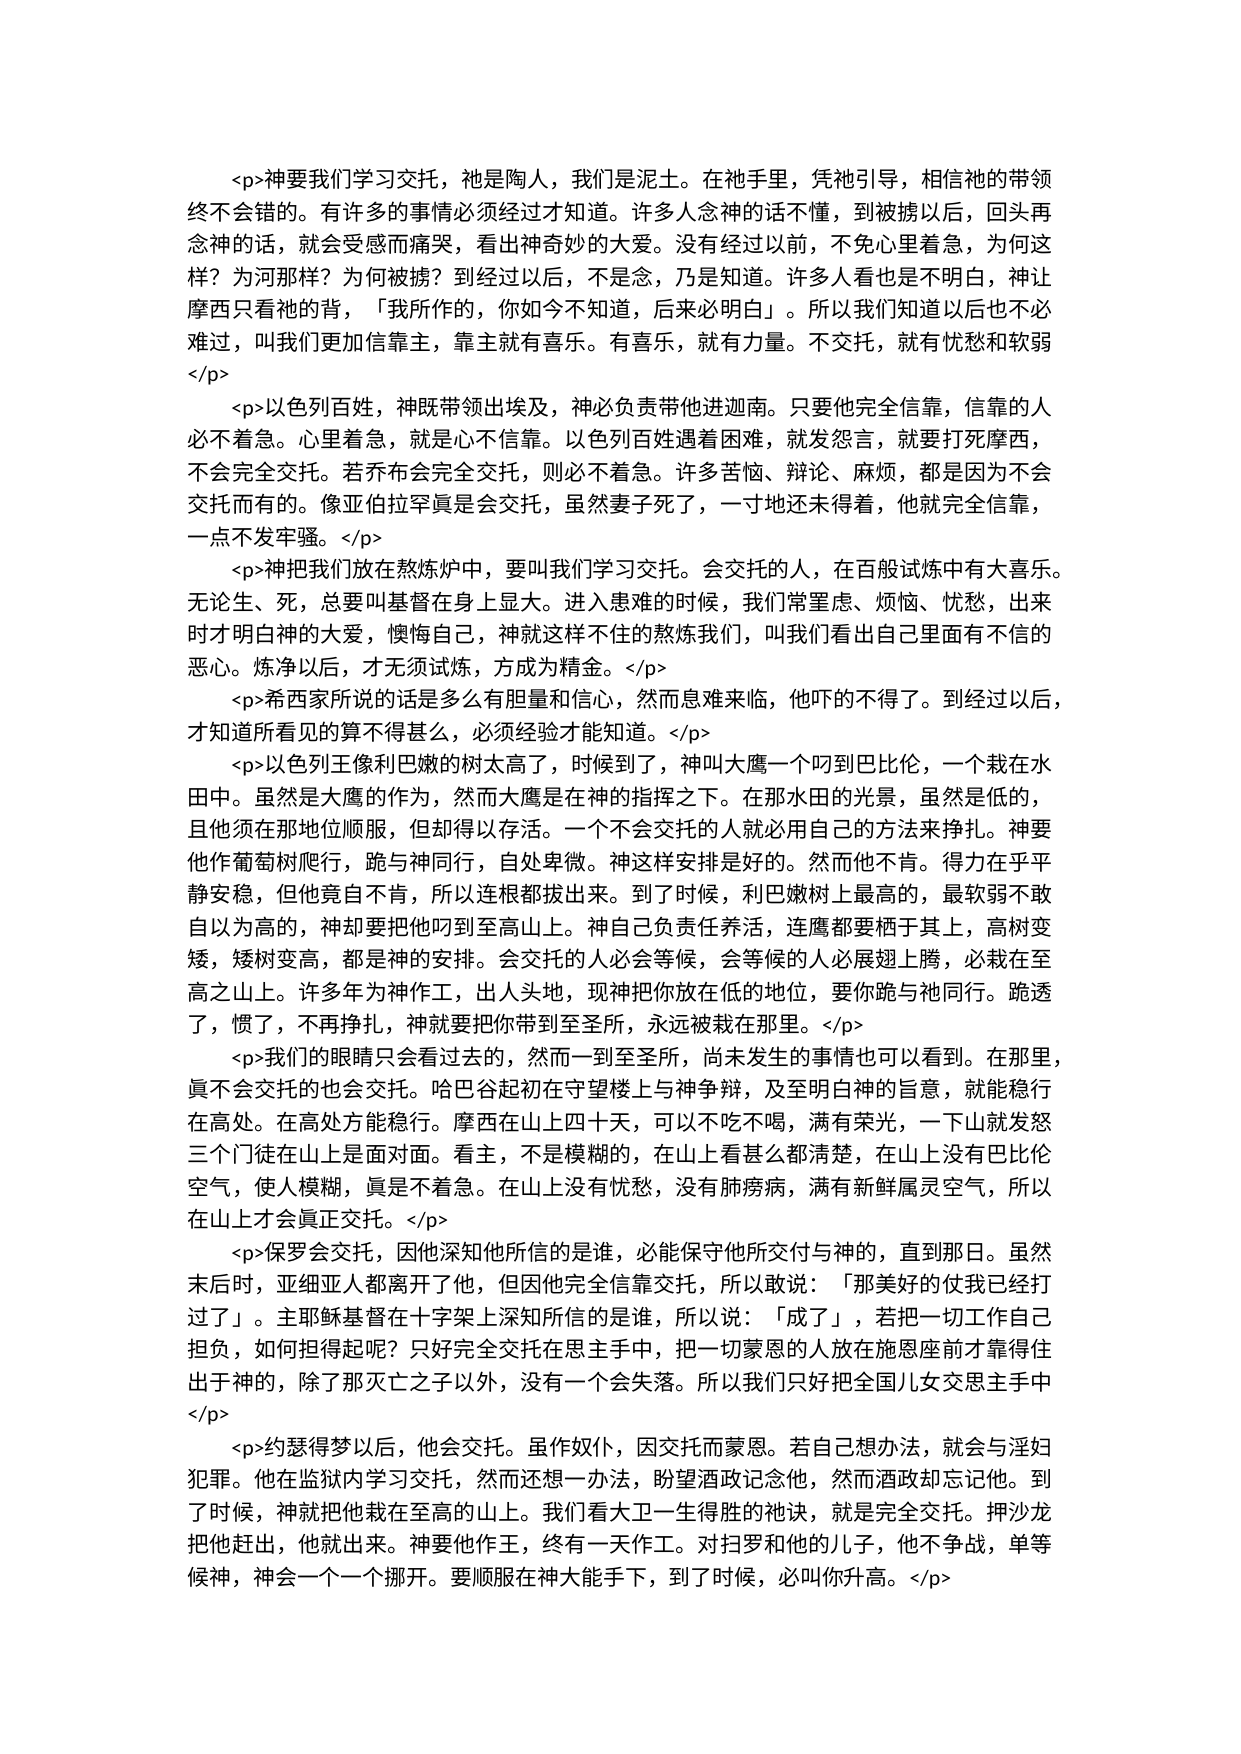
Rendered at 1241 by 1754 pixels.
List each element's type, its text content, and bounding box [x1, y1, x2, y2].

text <p>神要我们学习交托，祂是陶人，我们是泥土。在祂手里，凭祂引导，相信祂的带领终不会错的。有许多的事情必须经过才知道。许多人念神的话不懂，到被掳以后，回头再念神的话，就会受感而痛哭，看出神奇妙的大爱。没有经过以前，不免心里着急，为何这样？为河那样？为何被掳？到经过以后，不是念，乃是知道。许多人看也是不明白，神让摩西只看祂的背，「我所作的，你如今不知道，后来必明白」。所以我们知道以后也不必难过，叫我们更加信靠主，靠主就有喜乐。有喜乐，就有力量。不交托，就有忧愁和软弱。</p> [187, 162, 1053, 389]
text <p>神把我们放在熬炼炉中，要叫我们学习交托。会交托的人，在百般试炼中有大喜乐。无论生、死，总要叫基督在身上显大。进入患难的时候，我们常罣虑、烦恼、忧愁，出来时才明白神的大爱，懊悔自己，神就这样不住的熬炼我们，叫我们看出自己里面有不信的恶心。炼净以后，才无须试炼，方成为精金。</p> [187, 552, 1053, 682]
text <p>我们的眼睛只会看过去的，然而一到至圣所，尚未发生的事情也可以看到。在那里，眞不会交托的也会交托。哈巴谷起初在守望楼上与神争辩，及至明白神的旨意，就能稳行在高处。在高处方能稳行。摩西在山上四十天，可以不吃不喝，满有荣光，一下山就发怒。三个门徒在山上是面对面。看主，不是模糊的，在山上看甚么都淸楚，在山上没有巴比伦空气，使人模糊，眞是不着急。在山上没有忧愁，没有肺痨病，满有新鲜属灵空气，所以在山上才会眞正交托。</p> [187, 1039, 1053, 1234]
text <p>希西家所说的话是多么有胆量和信心，然而息难来临，他吓的不得了。到经过以后，才知道所看见的算不得甚么，必须经验才能知道。</p> [187, 682, 1053, 747]
text <p>以色列百姓，神既带领出埃及，神必负责带他进迦南。只要他完全信靠，信靠的人必不着急。心里着急，就是心不信靠。以色列百姓遇着困难，就发怨言，就要打死摩西，不会完全交托。若乔布会完全交托，则必不着急。许多苦恼、辩论、麻烦，都是因为不会交托而有的。像亚伯拉罕眞是会交托，虽然妻子死了，一寸地还未得着，他就完全信靠，一点不发牢骚。</p> [187, 389, 1053, 552]
text <p>约瑟得梦以后，他会交托。虽作奴仆，因交托而蒙恩。若自己想办法，就会与淫妇犯罪。他在监狱内学习交托，然而还想一办法，盼望酒政记念他，然而酒政却忘记他。到了时候，神就把他栽在至高的山上。我们看大卫一生得胜的祂诀，就是完全交托。押沙龙把他赶出，他就出来。神要他作王，终有一天作工。对扫罗和他的儿子，他不争战，单等候神，神会一个一个挪开。要顺服在神大能手下，到了时候，必叫你升高。</p> [187, 1429, 1053, 1592]
text <p>保罗会交托，因他深知他所信的是谁，必能保守他所交付与神的，直到那日。虽然末后时，亚细亚人都离开了他，但因他完全信靠交托，所以敢说：「那美好的仗我已经打过了」。主耶稣基督在十字架上深知所信的是谁，所以说：「成了」，若把一切工作自己担负，如何担得起呢？只好完全交托在思主手中，把一切蒙恩的人放在施恩座前才靠得住。出于神的，除了那灭亡之子以外，没有一个会失落。所以我们只好把全国儿女交思主手中。</p> [187, 1234, 1053, 1429]
text <p>以色列王像利巴嫩的树太高了，时候到了，神叫大鹰一个叼到巴比伦，一个栽在水田中。虽然是大鹰的作为，然而大鹰是在神的指挥之下。在那水田的光景，虽然是低的，且他须在那地位顺服，但却得以存活。一个不会交托的人就必用自己的方法来挣扎。神要他作葡萄树爬行，跪与神同行，自处卑微。神这样安排是好的。然而他不肯。得力在乎平静安稳，但他竟自不肯，所以连根都拔出来。到了时候，利巴嫩树上最高的，最软弱不敢自以为高的，神却要把他叼到至高山上。神自己负责任养活，连鹰都要栖于其上，高树变矮，矮树变高，都是神的安排。会交托的人必会等候，会等候的人必展翅上腾，必栽在至高之山上。许多年为神作工，出人头地，现神把你放在低的地位，要你跪与祂同行。跪透了，惯了，不再挣扎，神就要把你带到至圣所，永远被栽在那里。</p> [187, 747, 1053, 1039]
